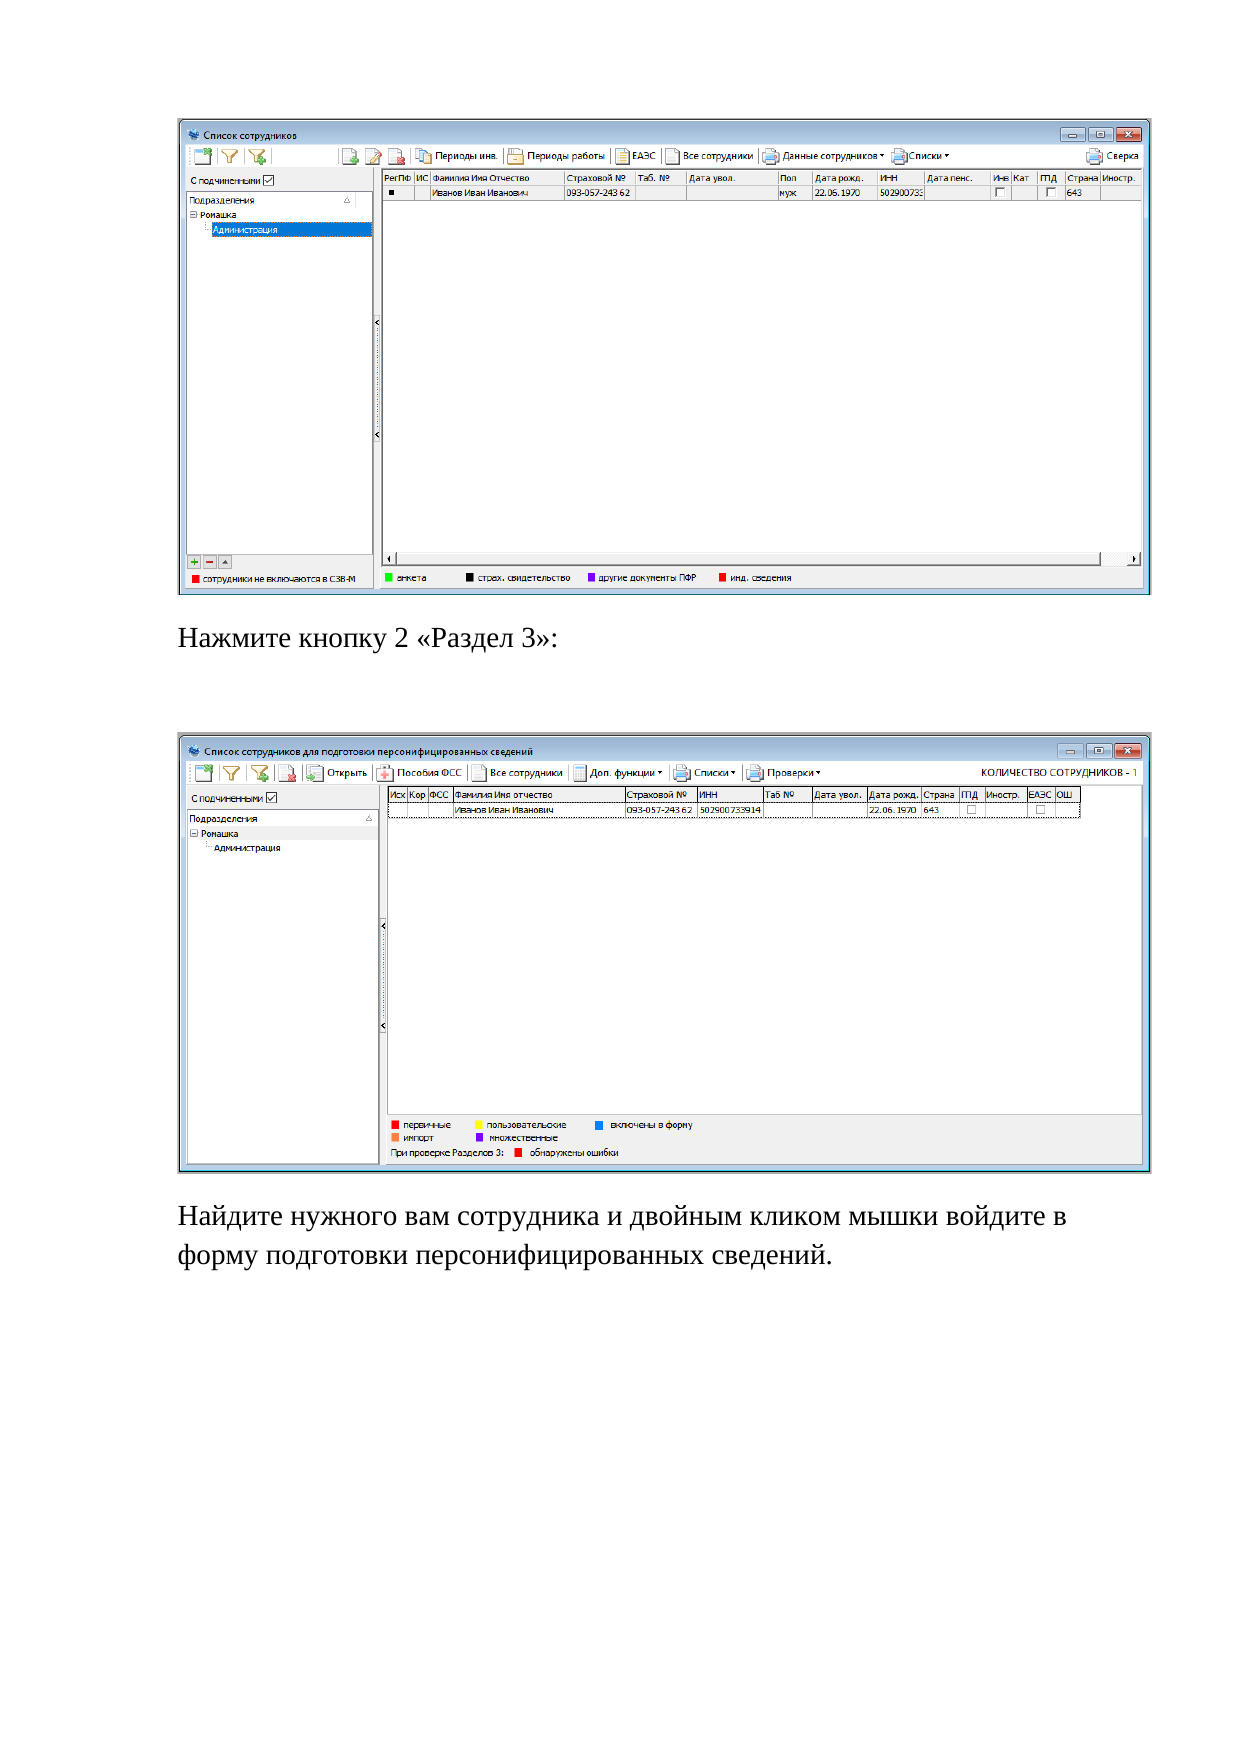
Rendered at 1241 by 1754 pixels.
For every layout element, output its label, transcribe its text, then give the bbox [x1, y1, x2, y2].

picture [177, 732, 1152, 1174]
text Найдите нужного вам сотрудника и двойным кликом мышки войдите в форму подготовки персонифицированных сведений. [177, 1198, 1152, 1271]
text Нажмите кнопку 2 «Раздел 3»: [177, 620, 1152, 653]
picture [177, 118, 1152, 595]
